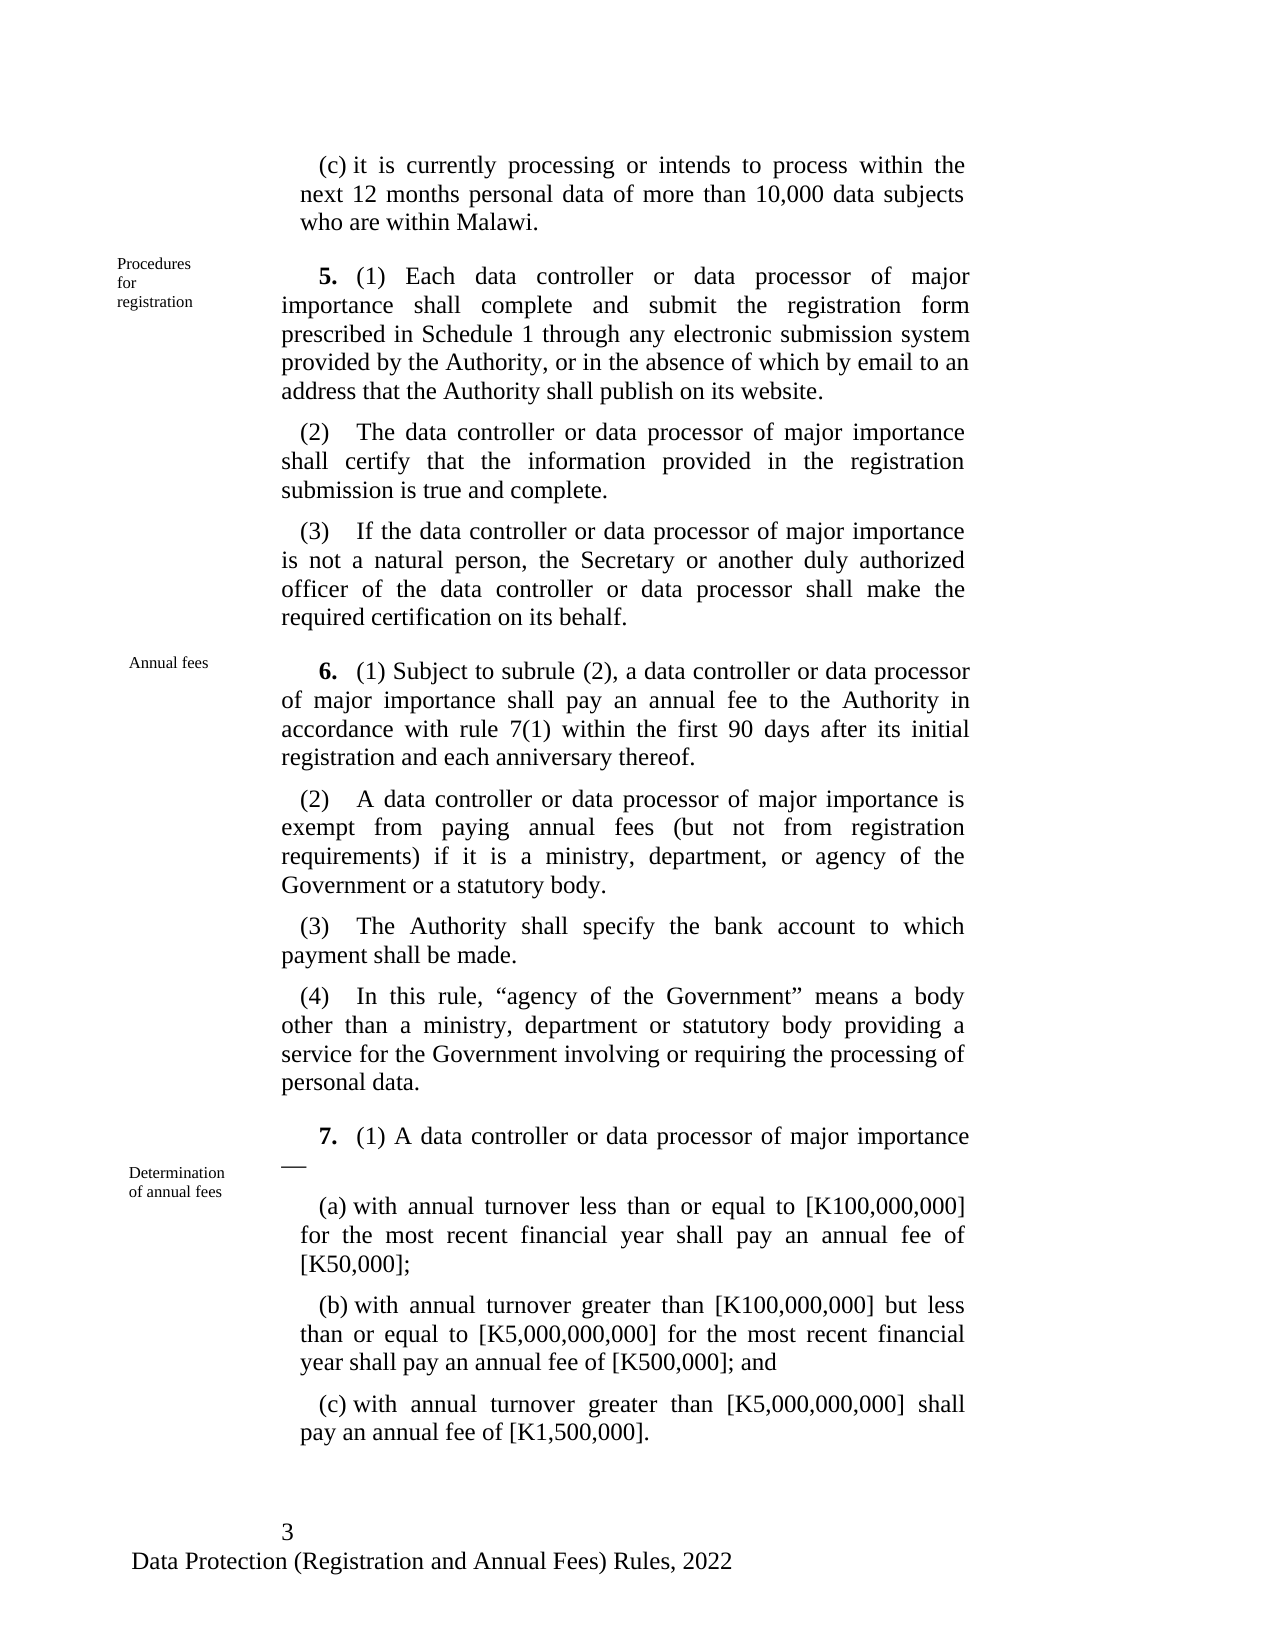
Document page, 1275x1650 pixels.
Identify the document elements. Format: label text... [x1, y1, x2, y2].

subtitle In this rule, “agency of the Government” means a body other than a ministry, department or statutory body providing a service for the Government involving or requiring the processing of personal data. [281, 981, 966, 1096]
subtitle with annual turnover greater than [K100,000,000] but less than or equal to [K5,000,000,000] for the most recent financial year shall pay an annual fee of [K500,000]; and [300, 1290, 966, 1376]
subtitle with annual turnover greater than [K5,000,000,000] shall pay an annual fee of [K1,500,000]. [300, 1389, 966, 1446]
subtitle (1) Each data controller or data processor of major importance shall complete and submit the registration form prescribed in Schedule 1 through any electronic submission system provided by the Authority, or in the absence of which by email to an address that the Authority shall publish on its website. [281, 261, 971, 405]
subtitle it is currently processing or intends to process within the next 12 months personal data of more than 10,000 data subjects who are within Malawi. [300, 150, 966, 236]
subtitle (1) A data controller or data processor of major importance— [281, 1121, 971, 1179]
subtitle with annual turnover less than or equal to [K100,000,000] for the most recent financial year shall pay an annual fee of [K50,000]; [300, 1191, 966, 1277]
subtitle If the data controller or data processor of major importance is not a natural person, the Secretary or another duly authorized officer of the data controller or data processor shall make the required certification on its behalf. [281, 516, 966, 631]
subtitle The Authority shall specify the bank account to which payment shall be made. [281, 911, 966, 969]
subtitle A data controller or data processor of major importance is exempt from paying annual fees (but not from registration requirements) if it is a ministry, department, or agency of the Government or a statutory body. [281, 784, 966, 899]
subtitle The data controller or data processor of major importance shall certify that the information provided in the registration submission is true and complete. [281, 417, 966, 504]
subtitle (1) Subject to subrule (2), a data controller or data processor of major importance shall pay an annual fee to the Authority in accordance with rule 7(1) within the first 90 days after its initial registration and each anniversary thereof. [281, 656, 971, 771]
